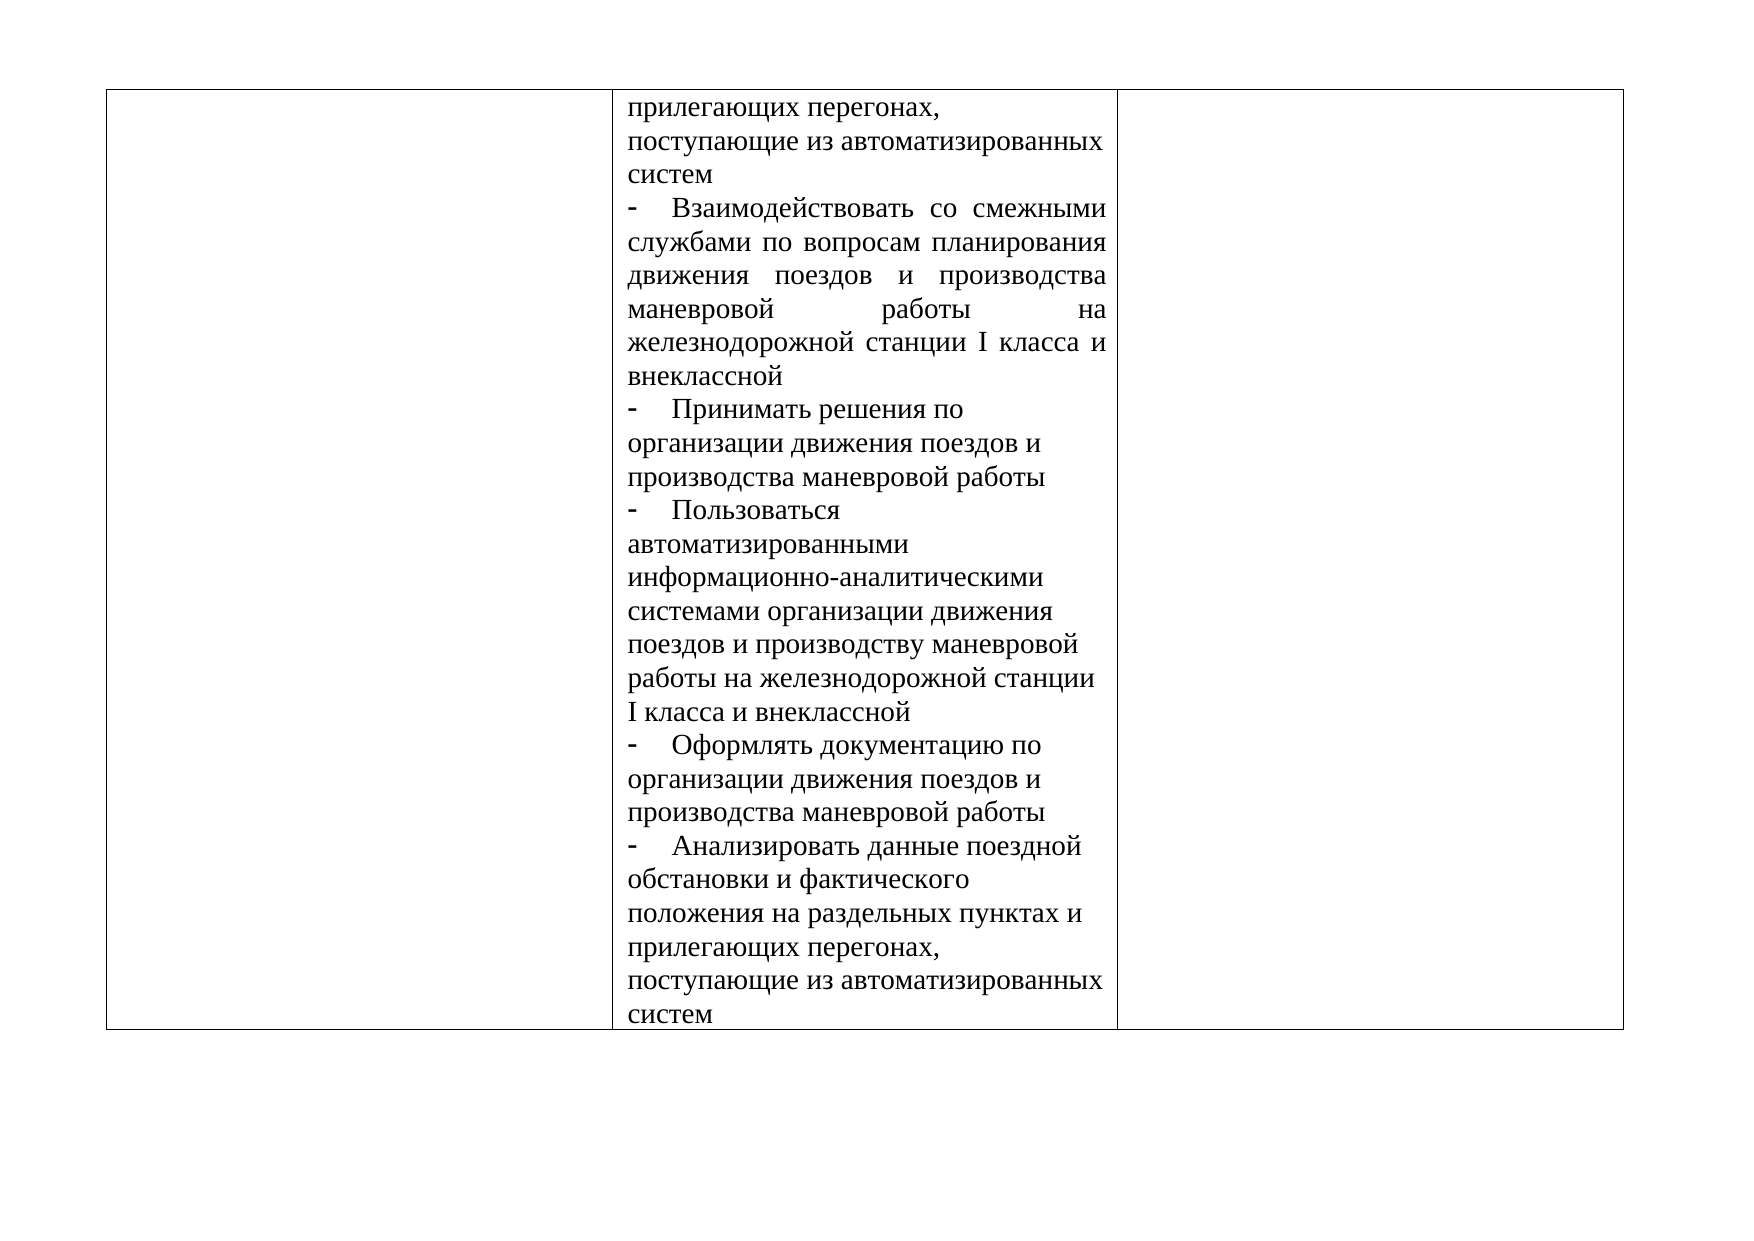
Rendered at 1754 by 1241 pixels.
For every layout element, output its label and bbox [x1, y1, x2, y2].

table_cell [107, 90, 612, 1029]
table_cell [1118, 90, 1623, 1029]
table_cell [613, 90, 1117, 1029]
